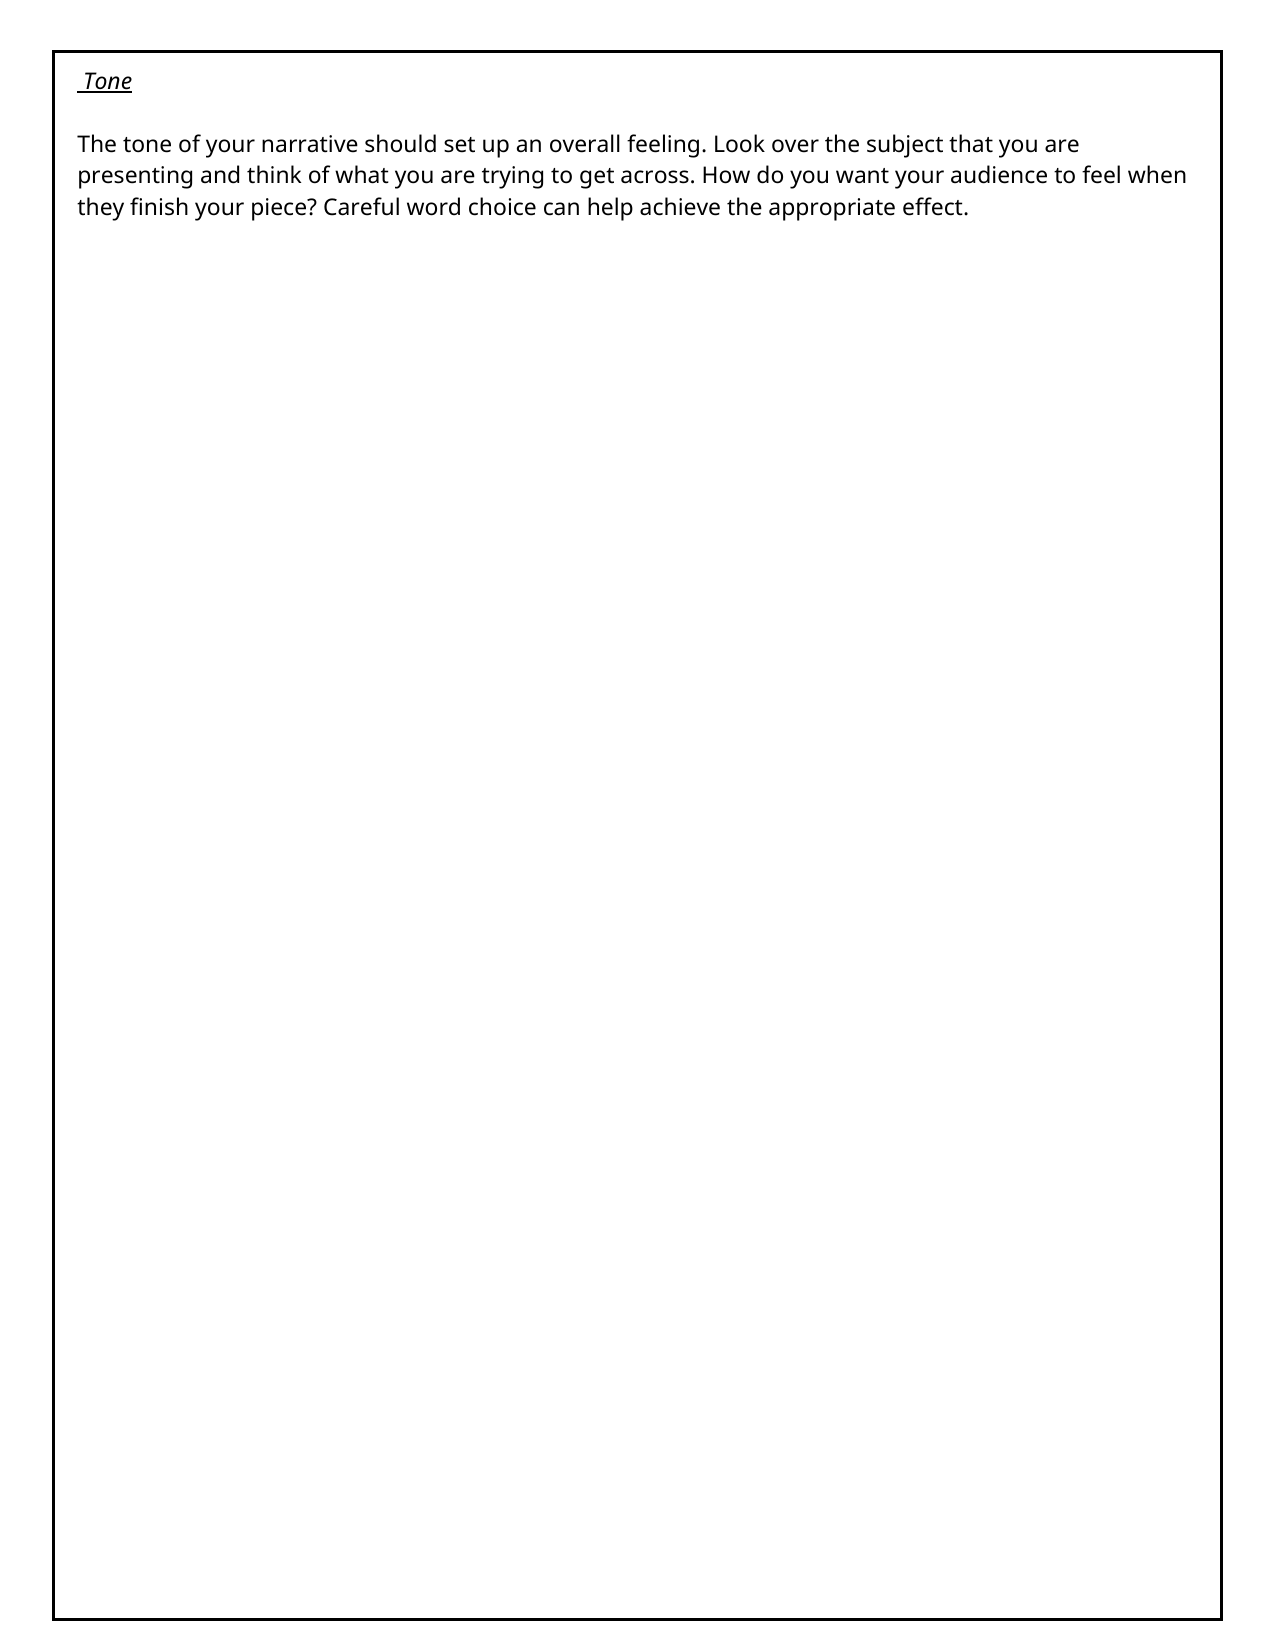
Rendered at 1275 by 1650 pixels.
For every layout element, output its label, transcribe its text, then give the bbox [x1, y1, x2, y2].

text Tone [77, 64, 1220, 96]
text The tone of your narrative should set up an overall feeling. Look over the subject that you are presenting and think of what you are trying to get across. How do you want your audience to feel when they finish your piece? Careful word choice can help achieve the appropriate effect. [77, 128, 1193, 222]
